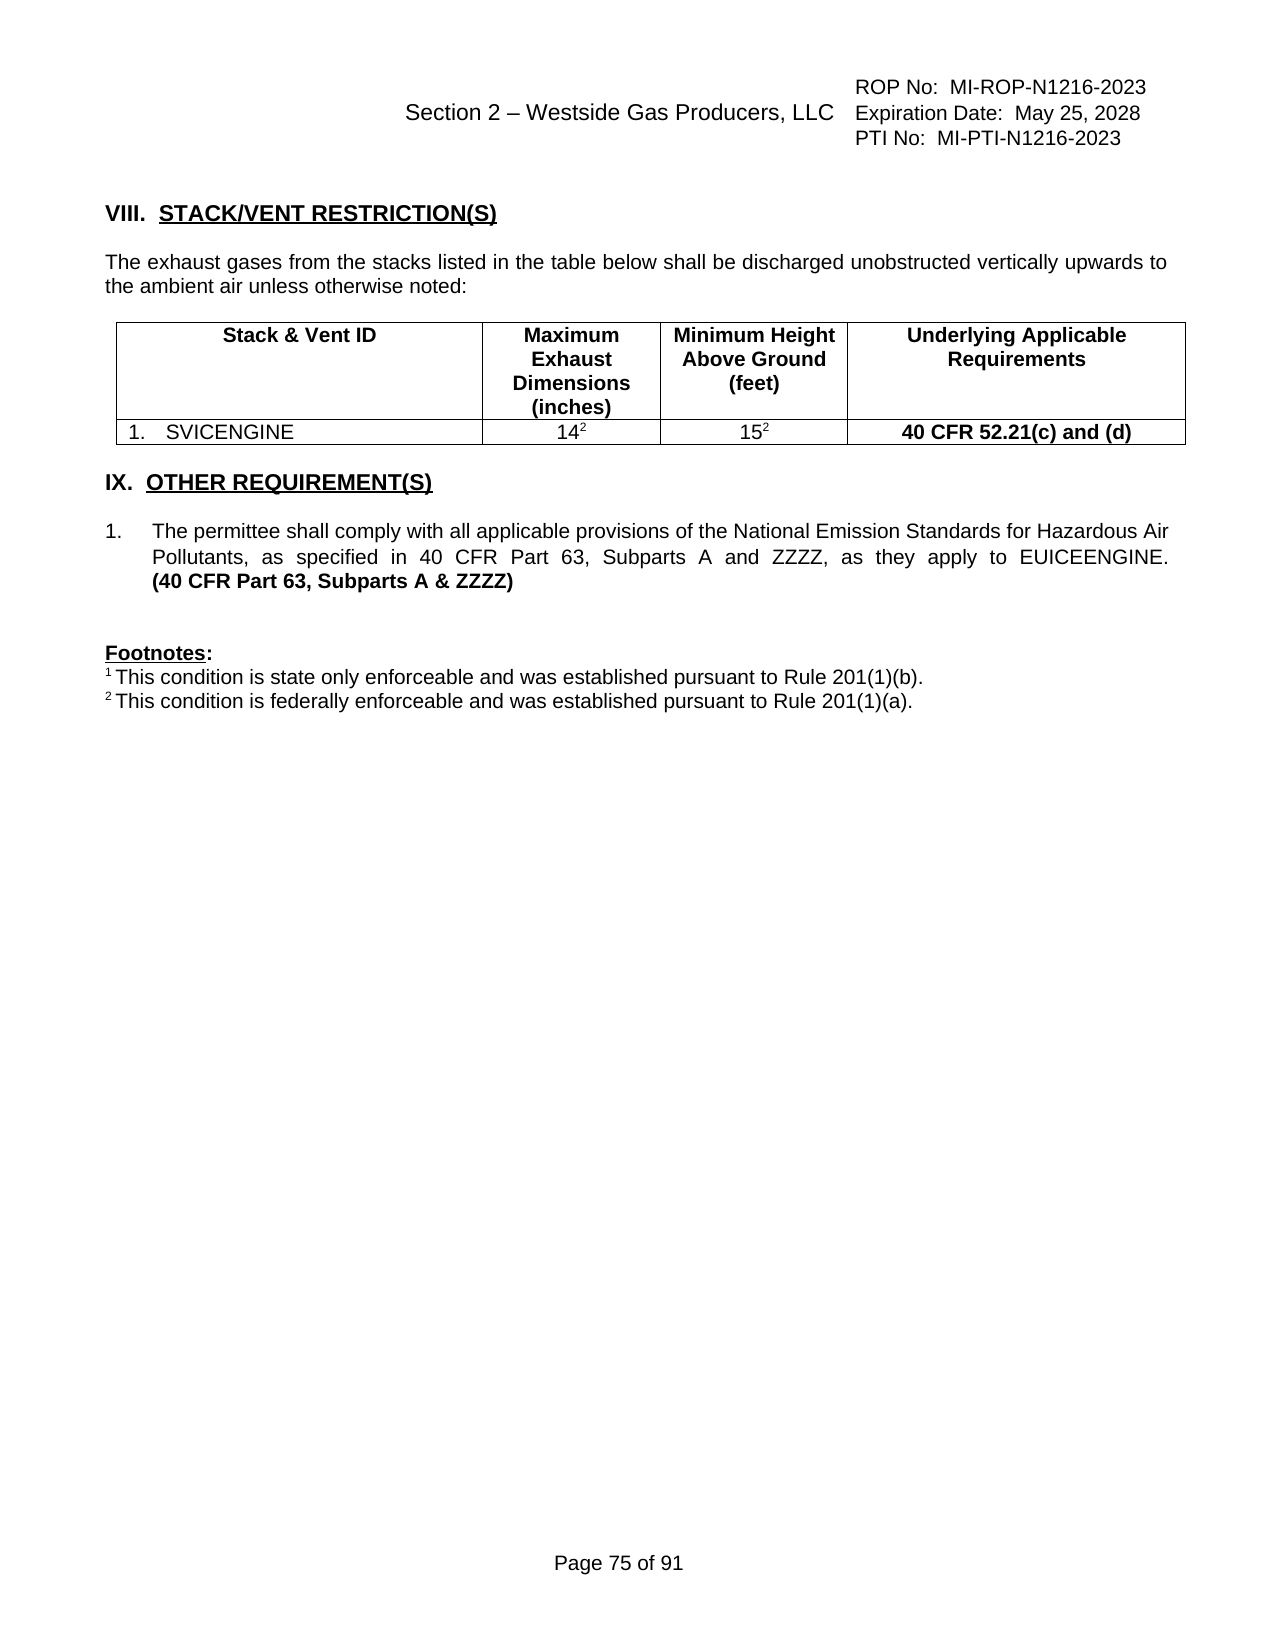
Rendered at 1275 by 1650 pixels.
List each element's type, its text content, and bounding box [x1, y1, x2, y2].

table_header Minimum Height Above Ground (feet) [661, 323, 847, 419]
table_cell 40 CFR 52.21(c) and (d) [848, 420, 1185, 444]
text Footnotes: [105, 641, 1170, 665]
text The exhaust gases from the stacks listed in the table below shall be discharged unobstructed vertically upwards to the ambient air unless otherwise noted: [105, 250, 1170, 298]
table_header Stack & Vent ID [117, 323, 482, 419]
text 2 This condition is federally enforceable and was established pursuant to Rule 201(1)(a). [105, 689, 1170, 713]
text IX. OTHER REQUIREMENT(S) [105, 469, 1170, 495]
text VIII. STACK/VENT RESTRICTION(S) [105, 199, 1170, 226]
table_cell SVICENGINE [117, 420, 482, 444]
list The permittee shall comply with all applicable provisions of the National Emission Standards for Hazardous Air Pollutants, as specified in 40 CFR Part 63, Subparts A and ZZZZ, as they apply to EUICEENGINE. (40 Part 63, Subparts A & ZZZZ) [105, 519, 1170, 593]
table_header Underlying Applicable Requirements [848, 323, 1185, 419]
table_cell 142 [483, 420, 660, 444]
table_header Maximum Exhaust Dimensions (inches) [483, 323, 660, 419]
table_cell 152 [661, 420, 847, 444]
text 1 This condition is state only enforceable and was established pursuant to Rule 201(1)(b). [105, 665, 1170, 689]
